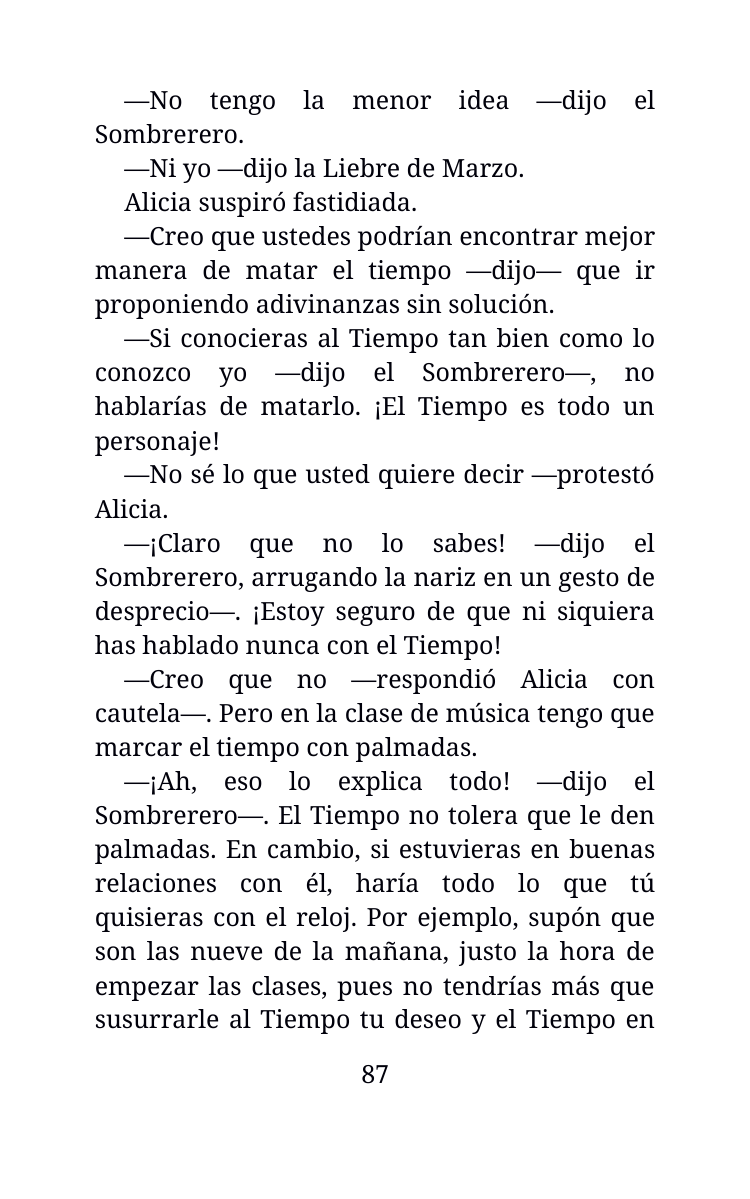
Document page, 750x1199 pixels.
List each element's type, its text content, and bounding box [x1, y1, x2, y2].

text —Creo que ustedes podrían encontrar mejor manera de matar el tiempo —dijo— que ir proponiendo adivinanzas sin solución. [94, 219, 656, 321]
text —Si conocieras al Tiempo tan bien como lo conozco yo —dijo el Sombrerero—, no hablarías de matarlo. ¡El Tiempo es todo un personaje! [94, 321, 656, 457]
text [94, 764, 656, 1036]
text Alicia suspiró fastidiada. [94, 185, 656, 219]
text —No sé lo que usted quiere decir —protestó Alicia. [94, 457, 656, 525]
text —No tengo la menor idea —dijo el Sombrerero. [94, 82, 656, 151]
text —¡Claro que no lo sabes! —dijo el Sombrerero, arrugando la nariz en un gesto de desprecio—. ¡Estoy seguro de que ni siquiera has hablado nunca con el Tiempo! [94, 525, 656, 662]
text —Creo que no —respondió Alicia con cautela—. Pero en la clase de música tengo que marcar el tiempo con palmadas. [94, 662, 656, 764]
text —Ni yo —dijo la Liebre de Marzo. [94, 151, 656, 185]
